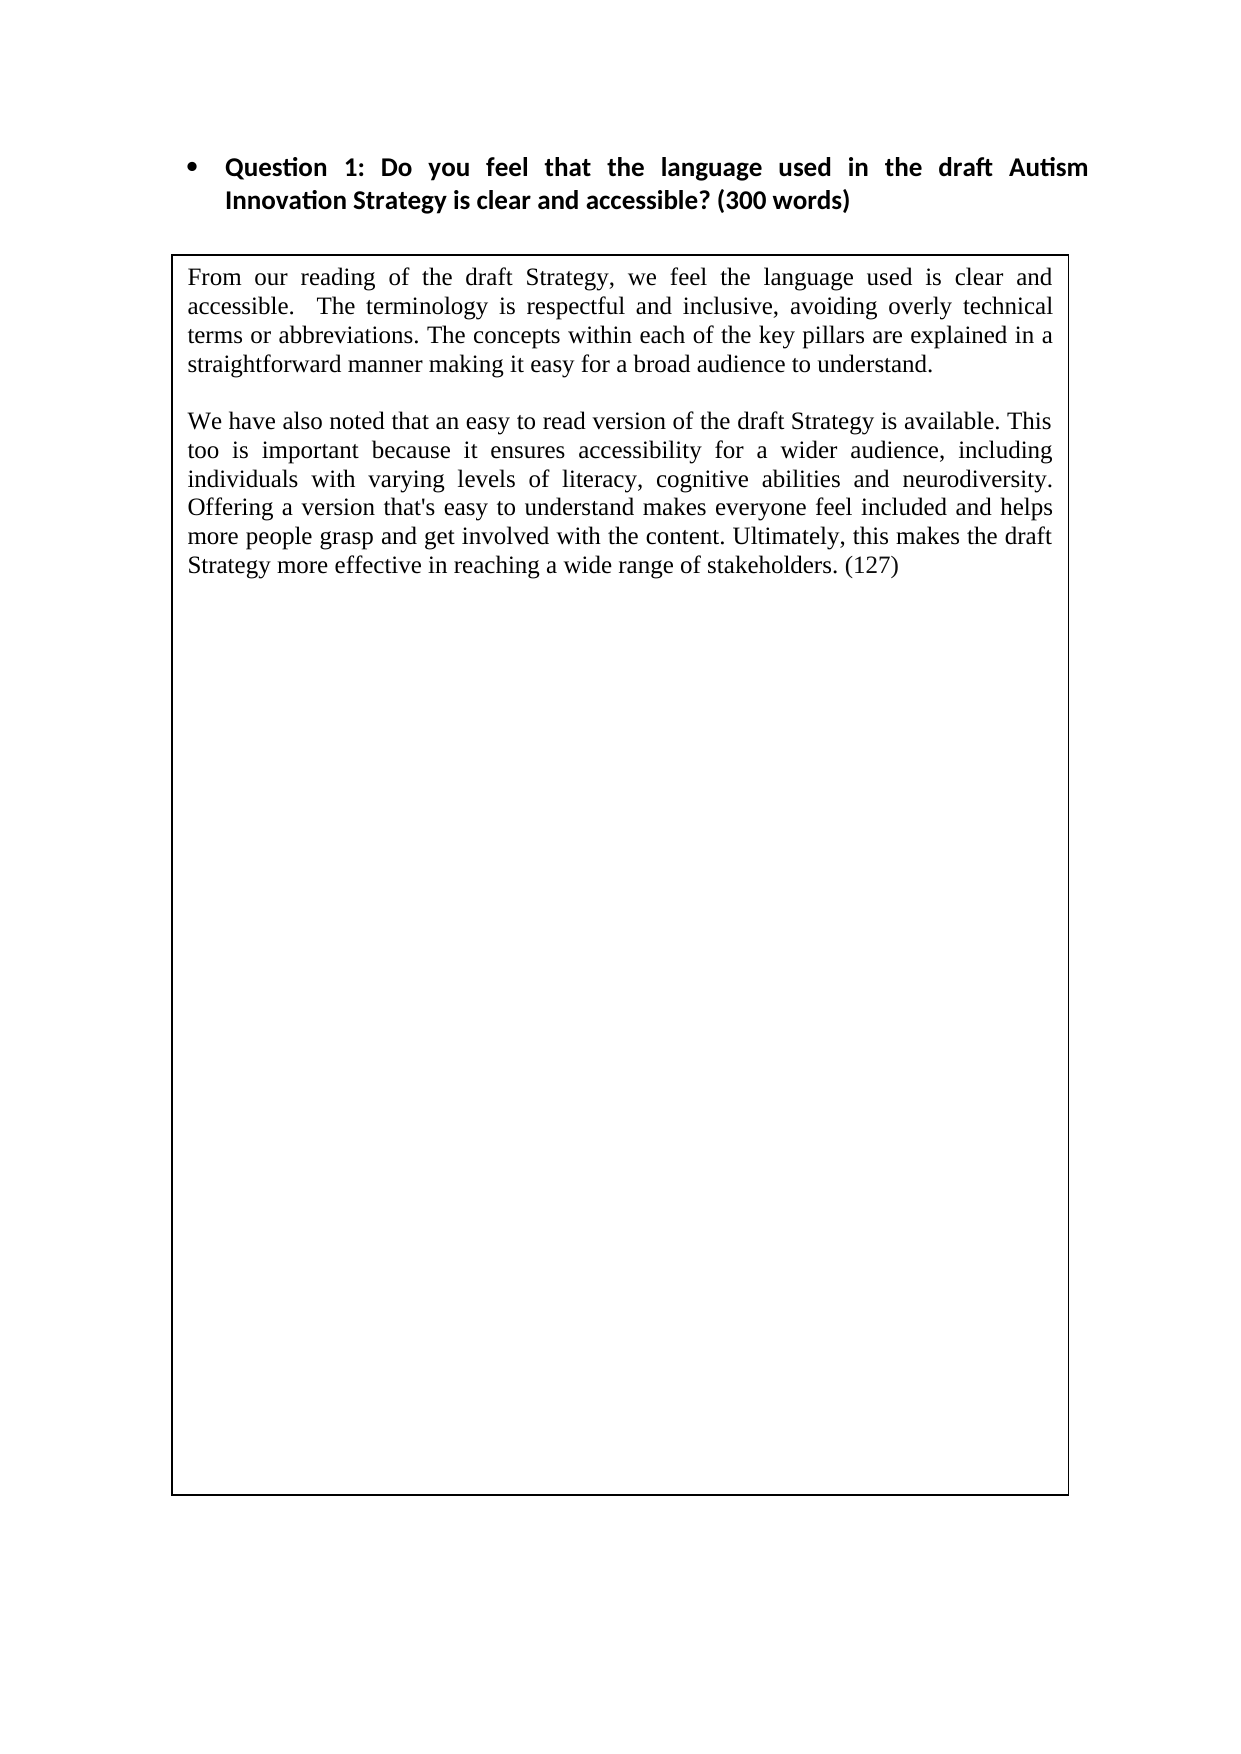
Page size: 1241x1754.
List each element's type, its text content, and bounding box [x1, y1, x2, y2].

subtitle Question 1: Do you feel that the language used in the draft Autism Innovation Strategy is clear and accessible? (300 words) [187, 150, 1090, 216]
